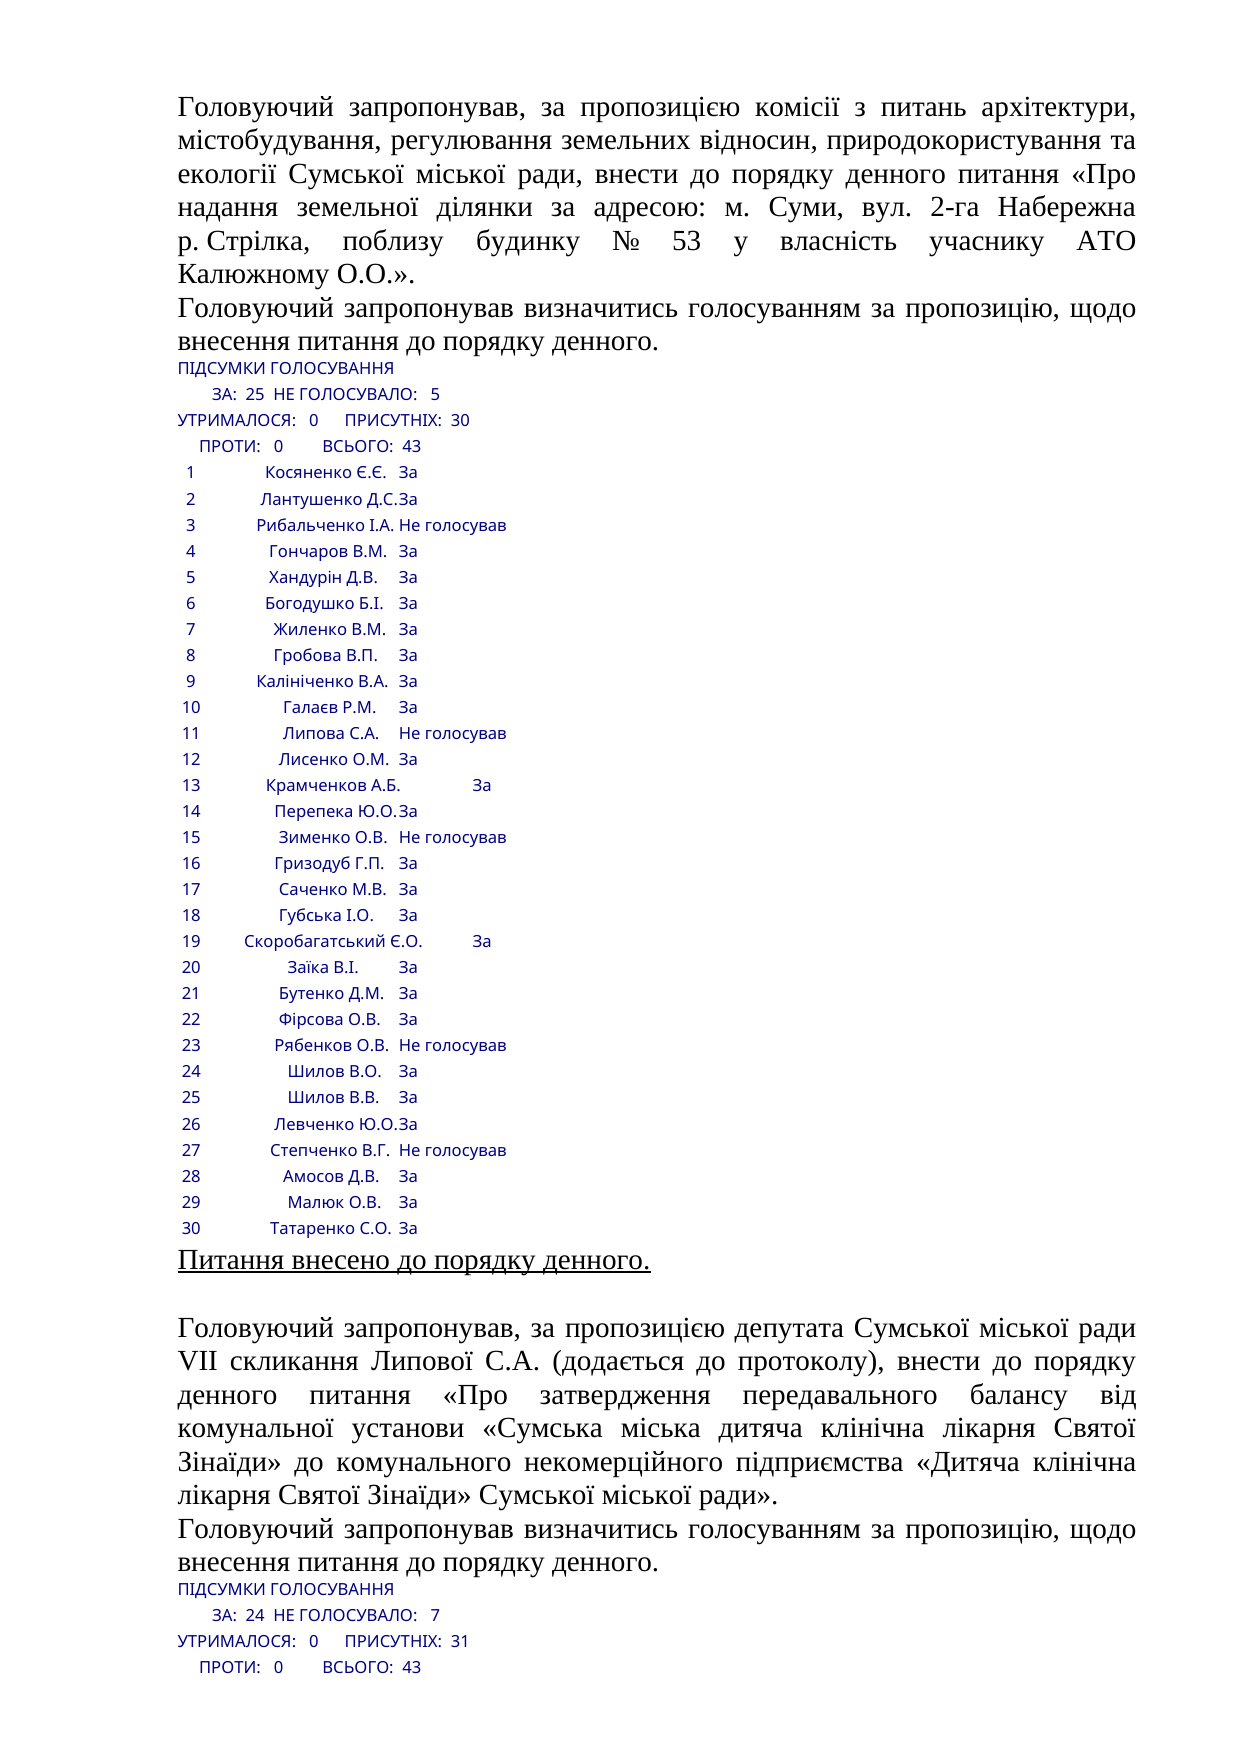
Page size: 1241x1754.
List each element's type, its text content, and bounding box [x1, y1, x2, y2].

text 1 Косяненко Є.Є. За [177, 461, 1137, 484]
text 21 Бутенко Д.М. За [177, 982, 1137, 1005]
text 10 Галаєв Р.М. За [177, 696, 1137, 718]
text 6 Богодушко Б.І. За [177, 591, 1137, 614]
text 14 Перепека Ю.О. За [177, 800, 1137, 822]
text 20 Заїка В.І. За [177, 956, 1137, 979]
text 25 Шилов В.В. За [177, 1086, 1137, 1109]
text 28 Амосов Д.В. За [177, 1164, 1137, 1187]
text 12 Лисенко О.М. За [177, 748, 1137, 770]
text 15 Зименко О.В. Не голосував [177, 826, 1137, 848]
text 23 Рябенков О.В. Не голосував [177, 1034, 1137, 1057]
text 7 Жиленко В.М. За [177, 617, 1137, 640]
text 27 Степченко В.Г. Не голосував [177, 1138, 1137, 1161]
text 18 Губська І.О. За [177, 904, 1137, 927]
text ПРОТИ: 0 ВСЬОГО: 43 [177, 1656, 1137, 1679]
text Головуючий запропонував визначитись голосуванням за пропозицію, щодо внесення питання до порядку денного. [177, 290, 1137, 357]
text 22 Фірсова О.В. За [177, 1008, 1137, 1031]
text 5 Хандурін Д.В. За [177, 565, 1137, 588]
text 3 Рибальченко І.А. Не голосував [177, 513, 1137, 536]
text 30 Татаренко С.О. За [177, 1216, 1137, 1239]
text ПІДСУМКИ ГОЛОСУВАННЯ [177, 1578, 1137, 1601]
text Головуючий запропонував, за пропозицією комісії з питань архітектури, містобудування, регулювання земельних відносин, природокористування та екології Сумської міської ради, внести до порядку денного питання «Про надання земельної ділянки за адресою: м. Суми, вул. 2-га Набережна р. Стрілка, поблизу будинку № 53 у власність учаснику АТО Калюжному О.О.». [177, 89, 1137, 290]
text ПІДСУМКИ ГОЛОСУВАННЯ [177, 357, 1137, 380]
text УТРИМАЛОСЯ: 0 ПРИСУТНІХ: 30 [177, 409, 1137, 432]
text 8 Гробова В.П. За [177, 643, 1137, 666]
text 24 Шилов В.О. За [177, 1060, 1137, 1083]
text ЗА: 25 НЕ ГОЛОСУВАЛО: 5 [177, 383, 1137, 406]
text 4 Гончаров В.М. За [177, 539, 1137, 562]
text 2 Лантушенко Д.С. За [177, 487, 1137, 510]
text 29 Малюк О.В. За [177, 1190, 1137, 1213]
text 17 Саченко М.В. За [177, 878, 1137, 901]
text 16 Гризодуб Г.П. За [177, 852, 1137, 874]
text Головуючий запропонував визначитись голосуванням за пропозицію, щодо внесення питання до порядку денного. [177, 1511, 1137, 1578]
text Питання внесено до порядку денного. [177, 1242, 1137, 1276]
text УТРИМАЛОСЯ: 0 ПРИСУТНІХ: 31 [177, 1630, 1137, 1653]
text ПРОТИ: 0 ВСЬОГО: 43 [177, 435, 1137, 458]
text 13 Крамченков А.Б. За [177, 774, 1137, 796]
text 26 Левченко Ю.О. За [177, 1112, 1137, 1135]
text 19 Скоробагатський Є.О. За [177, 930, 1137, 953]
text ЗА: 24 НЕ ГОЛОСУВАЛО: 7 [177, 1604, 1137, 1627]
text 11 Липова С.А. Не голосував [177, 722, 1137, 744]
text Головуючий запропонував, за пропозицією депутата Сумської міської ради VII скликання Липової С.А. (додається до протоколу), внести до порядку денного питання «Про затвердження передавального балансу від комунальної установи «Сумська міська дитяча клінічна лікарня Святої Зінаїди» до комунального некомерційного підприємства «Дитяча клінічна лікарня Святої Зінаїди» Сумської міської ради». [177, 1310, 1137, 1511]
text 9 Калініченко В.А. За [177, 669, 1137, 692]
